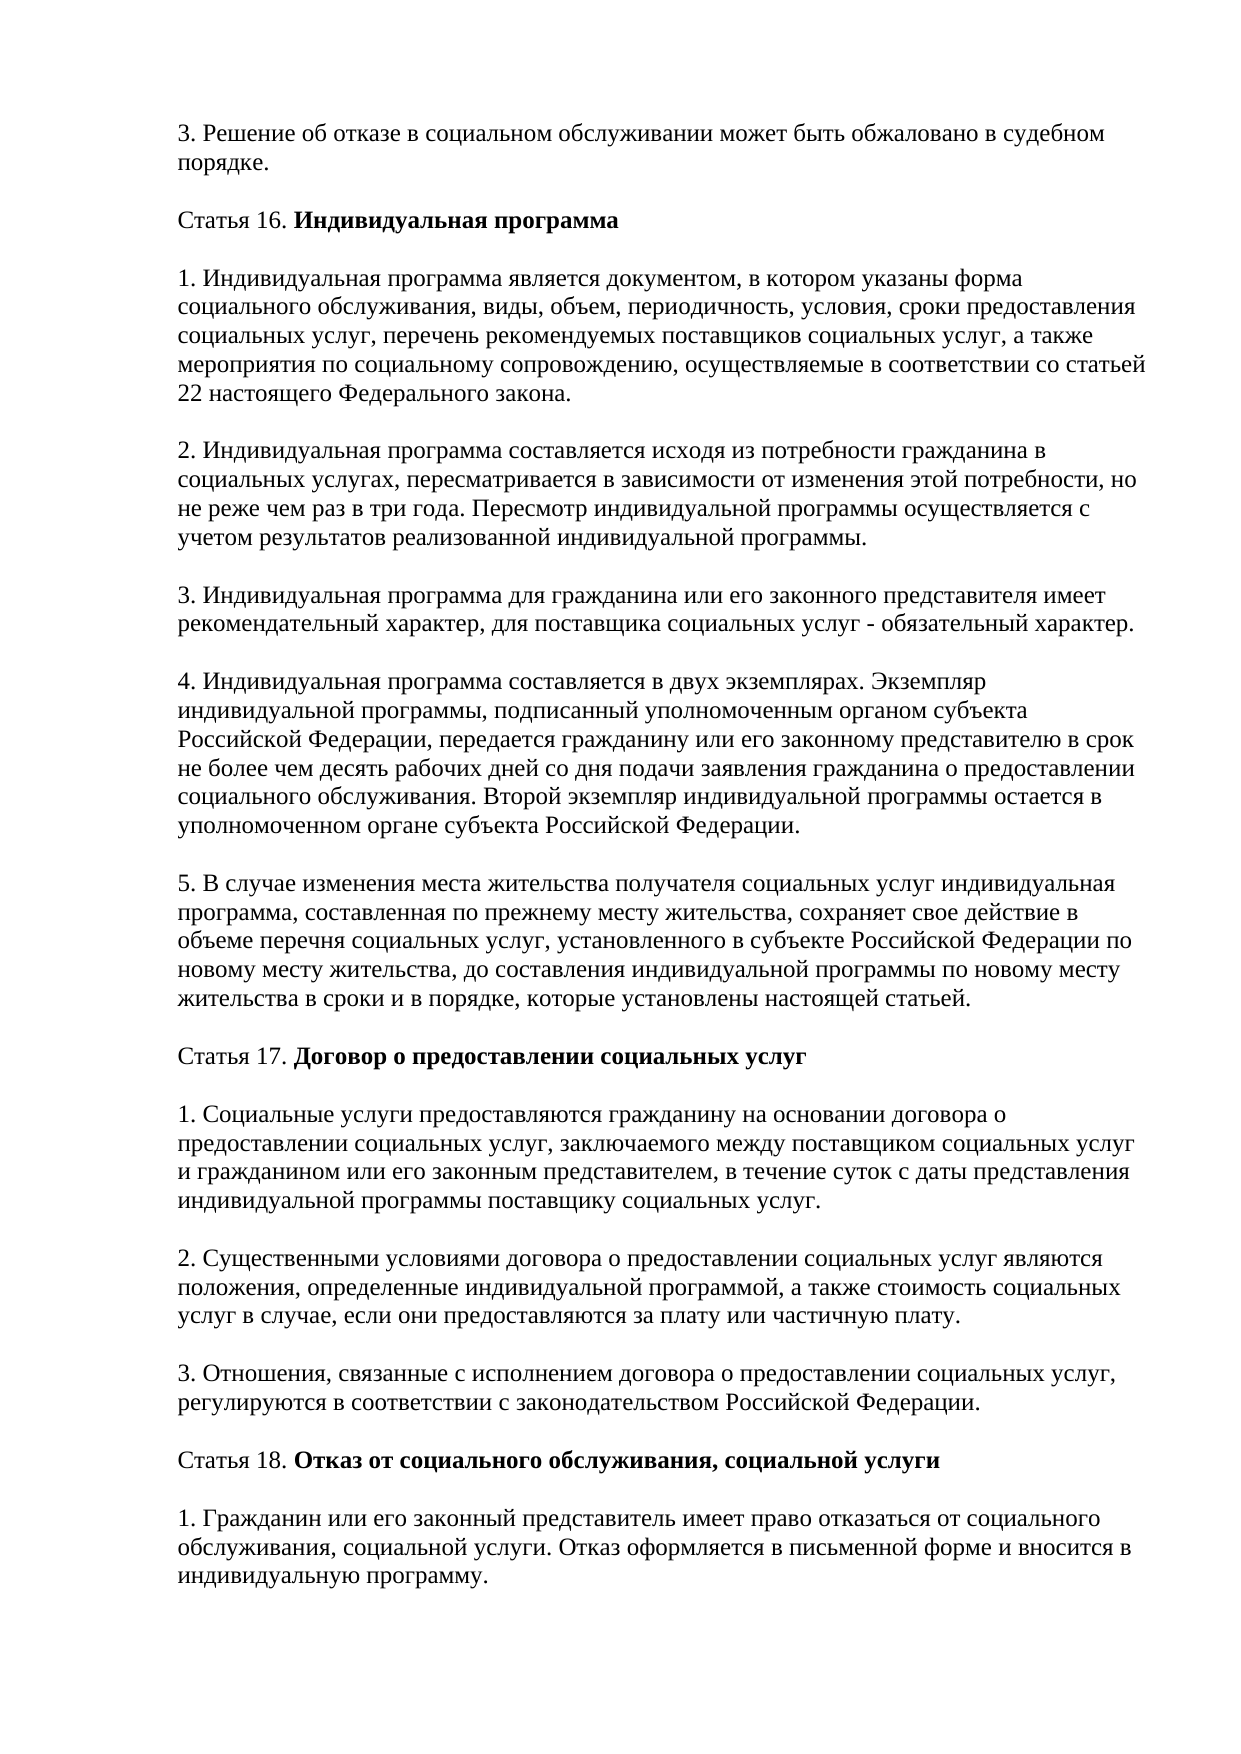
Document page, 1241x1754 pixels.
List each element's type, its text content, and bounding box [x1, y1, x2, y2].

text Статья 17. Договор о предоставлении социальных услуг [177, 1041, 1152, 1070]
text 2. Индивидуальная программа составляется исходя из потребности гражданина в социальных услугах, пересматривается в зависимости от изменения этой потребности, но не реже чем раз в три года. Пересмотр индивидуальной программы осуществляется с учетом результатов реализованной индивидуальной программы. [177, 436, 1152, 551]
text Статья 16. Индивидуальная программа [177, 205, 1152, 233]
text 1. Индивидуальная программа является документом, в котором указаны форма социального обслуживания, виды, объем, периодичность, условия, сроки предоставления социальных услуг, перечень рекомендуемых поставщиков социальных услуг, а также мероприятия по социальному сопровождению, осуществляемые в соответствии со статьей 22 настоящего Федерального закона. [177, 263, 1152, 406]
text Статья 18. Отказ от социального обслуживания, социальной услуги [177, 1445, 1152, 1474]
text 3. Отношения, связанные с исполнением договора о предоставлении социальных услуг, регулируются в соответствии с законодательством Российской Федерации. [177, 1358, 1152, 1416]
text 3. Решение об отказе в социальном обслуживании может быть обжаловано в судебном порядке. [177, 118, 1152, 176]
text 1. Социальные услуги предоставляются гражданину на основании договора о предоставлении социальных услуг, заключаемого между поставщиком социальных услуг и гражданином или его законным представителем, в течение суток с даты представления индивидуальной программы поставщику социальных услуг. [177, 1099, 1152, 1214]
text 1. Гражданин или его законный представитель имеет право отказаться от социального обслуживания, социальной услуги. Отказ оформляется в письменной форме и вносится в индивидуальную программу. [177, 1503, 1152, 1589]
text 3. Индивидуальная программа для гражданина или его законного представителя имеет рекомендательный характер, для поставщика социальных услуг - обязательный характер. [177, 580, 1152, 637]
text 4. Индивидуальная программа составляется в двух экземплярах. Экземпляр индивидуальной программы, подписанный уполномоченным органом субъекта Российской Федерации, передается гражданину или его законному представителю в срок не более чем десять рабочих дней со дня подачи заявления гражданина о предоставлении социального обслуживания. Второй экземпляр индивидуальной программы остается в уполномоченном органе субъекта Российской Федерации. [177, 666, 1152, 839]
text 2. Существенными условиями договора о предоставлении социальных услуг являются положения, определенные индивидуальной программой, а также стоимость социальных услуг в случае, если они предоставляются за плату или частичную плату. [177, 1243, 1152, 1329]
text 5. В случае изменения места жительства получателя социальных услуг индивидуальная программа, составленная по прежнему месту жительства, сохраняет свое действие в объеме перечня социальных услуг, установленного в субъекте Российской Федерации по новому месту жительства, до составления индивидуальной программы по новому месту жительства в сроки и в порядке, которые установлены настоящей статьей. [177, 868, 1152, 1012]
